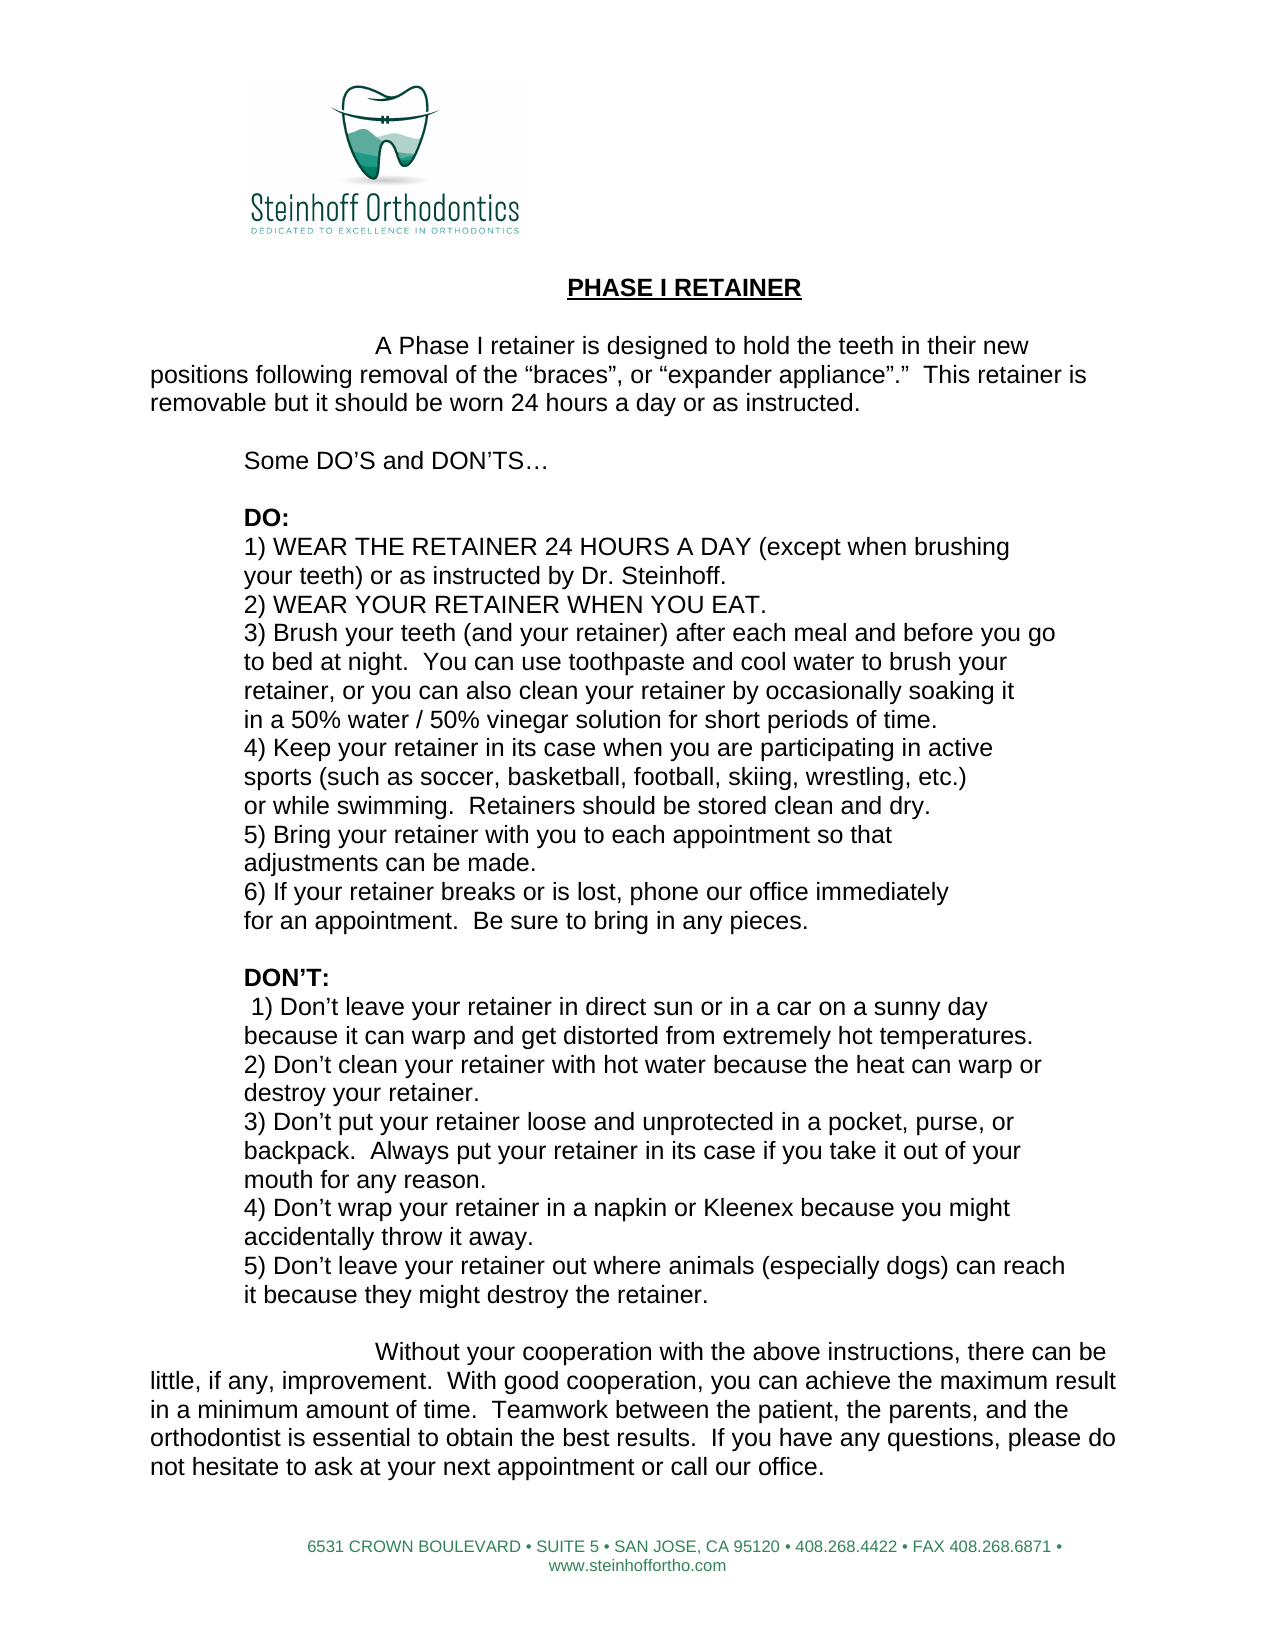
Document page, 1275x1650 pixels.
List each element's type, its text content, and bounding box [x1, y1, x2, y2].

text it because they might destroy the retainer. [150, 1280, 1125, 1308]
text Without your cooperation with the above instructions, there can be little, if any, improvement. With good cooperation, you can achieve the maximum result in a minimum amount of time. Teamwork between the patient, the parents, and the orthodontist is essential to obtain the best results. If you have any questions, please do not hesitate to ask at your next appointment or call our office. [150, 1337, 1125, 1481]
text 3) Don’t put your retainer loose and unprotected in a pocket, purse, or [150, 1107, 1125, 1136]
text destroy your retainer. [150, 1078, 1125, 1107]
text to bed at night. You can use toothpaste and cool water to brush your [150, 647, 1125, 676]
text DO: [150, 503, 1125, 532]
text 4) Don’t wrap your retainer in a napkin or Kleenex because you might [150, 1193, 1125, 1222]
text because it can warp and get distorted from extremely hot temperatures. [150, 1021, 1125, 1050]
text in a 50% water / 50% vinegar solution for short periods of time. [150, 705, 1125, 733]
text 2) Don’t clean your retainer with hot water because the heat can warp or [150, 1050, 1125, 1078]
text adjustments can be made. [150, 848, 1125, 877]
text backpack. Always put your retainer in its case if you take it out of your [150, 1136, 1125, 1165]
text your teeth) or as instructed by Dr. Steinhoff. [150, 561, 1125, 590]
text A Phase I retainer is designed to hold the teeth in their new positions following removal of the “braces”, or “expander appliance”.” This retainer is removable but it should be worn 24 hours a day or as instructed. [150, 331, 1125, 417]
text sports (such as soccer, basketball, football, skiing, wrestling, etc.) [150, 762, 1125, 791]
text 5) Don’t leave your retainer out where animals (especially dogs) can reach [150, 1251, 1125, 1280]
text 4) Keep your retainer in its case when you are participating in active [150, 733, 1125, 762]
text retainer, or you can also clean your retainer by occasionally soaking it [150, 676, 1125, 705]
text 1) WEAR THE RETAINER 24 HOURS A DAY (except when brushing [150, 532, 1125, 561]
text mouth for any reason. [150, 1165, 1125, 1193]
picture [243, 75, 527, 245]
text 6) If your retainer breaks or is lost, phone our office immediately [150, 877, 1125, 906]
text or while swimming. Retainers should be stored clean and dry. [150, 791, 1125, 820]
text for an appointment. Be sure to bring in any pieces. [150, 906, 1125, 935]
text 3) Brush your teeth (and your retainer) after each meal and before you go [150, 618, 1125, 647]
text 5) Bring your retainer with you to each appointment so that [150, 820, 1125, 848]
text 1) Don’t leave your retainer in direct sun or in a car on a sunny day [150, 992, 1125, 1021]
text 2) WEAR YOUR RETAINER WHEN YOU EAT. [150, 590, 1125, 618]
text Some DO’S and DON’TS… [150, 446, 1125, 475]
text DON’T: [150, 963, 1125, 992]
text accidentally throw it away. [150, 1222, 1125, 1251]
text PHASE I RETAINER [150, 273, 1125, 302]
